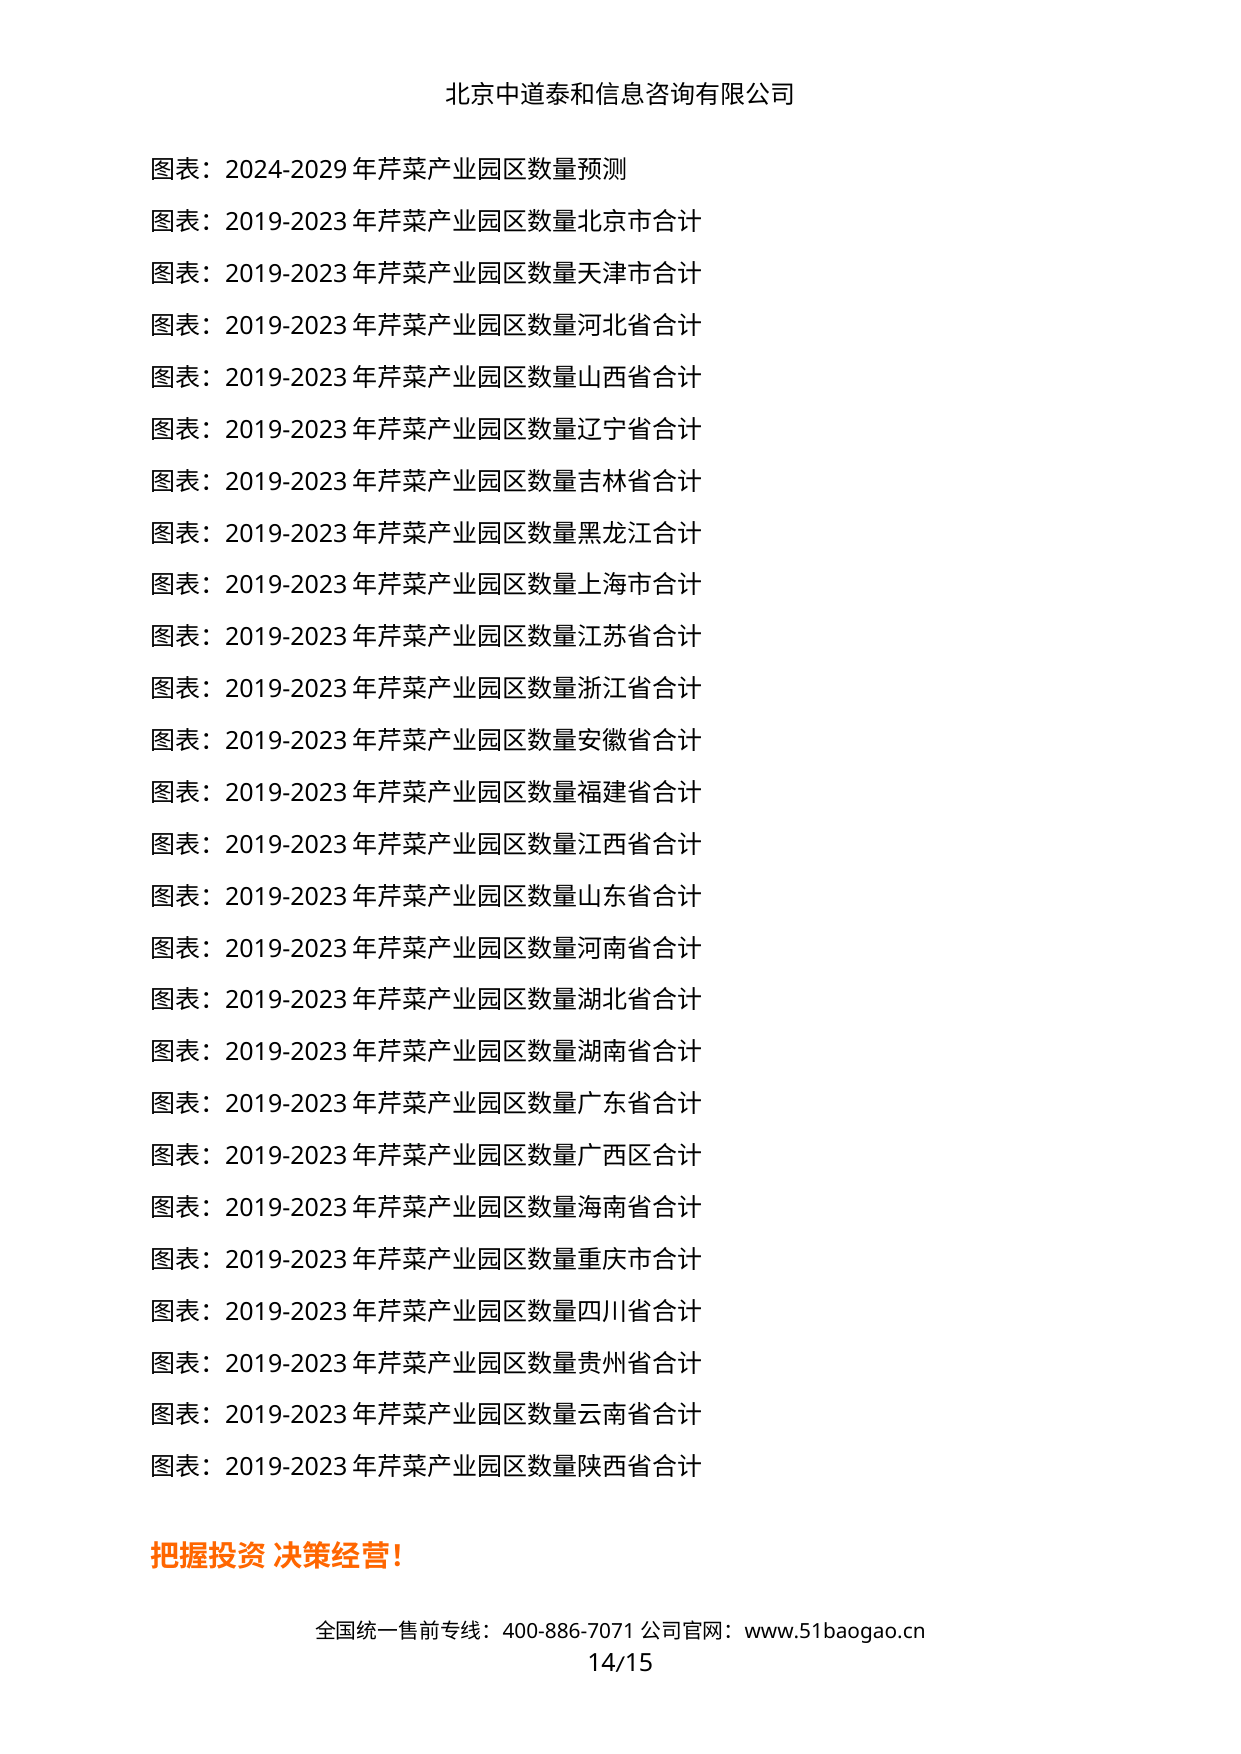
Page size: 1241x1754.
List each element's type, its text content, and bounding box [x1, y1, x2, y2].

text 图表：2019-2023年芹菜产业园区数量广西区合计 [150, 1136, 1090, 1172]
text 图表：2019-2023年芹菜产业园区数量云南省合计 [150, 1395, 1090, 1431]
text 图表：2019-2023年芹菜产业园区数量海南省合计 [150, 1187, 1090, 1224]
text 图表：2019-2023年芹菜产业园区数量四川省合计 [150, 1291, 1090, 1327]
text 图表：2019-2023年芹菜产业园区数量上海市合计 [150, 565, 1090, 601]
text 图表：2024-2029年芹菜产业园区数量预测 [150, 150, 1090, 186]
text 图表：2019-2023年芹菜产业园区数量天津市合计 [150, 254, 1090, 290]
text 图表：2019-2023年芹菜产业园区数量河南省合计 [150, 928, 1090, 964]
text 图表：2019-2023年芹菜产业园区数量浙江省合计 [150, 669, 1090, 705]
text 图表：2019-2023年芹菜产业园区数量湖北省合计 [150, 980, 1090, 1016]
text 图表：2019-2023年芹菜产业园区数量河北省合计 [150, 306, 1090, 342]
text 图表：2019-2023年芹菜产业园区数量黑龙江合计 [150, 513, 1090, 549]
text 图表：2019-2023年芹菜产业园区数量辽宁省合计 [150, 409, 1090, 446]
text 图表：2019-2023年芹菜产业园区数量江苏省合计 [150, 617, 1090, 653]
text 图表：2019-2023年芹菜产业园区数量山东省合计 [150, 876, 1090, 912]
text 图表：2019-2023年芹菜产业园区数量江西省合计 [150, 824, 1090, 861]
text 图表：2019-2023年芹菜产业园区数量北京市合计 [150, 202, 1090, 238]
text 图表：2019-2023年芹菜产业园区数量湖南省合计 [150, 1032, 1090, 1068]
text 图表：2019-2023年芹菜产业园区数量贵州省合计 [150, 1343, 1090, 1379]
text 图表：2019-2023年芹菜产业园区数量重庆市合计 [150, 1239, 1090, 1276]
text 图表：2019-2023年芹菜产业园区数量山西省合计 [150, 357, 1090, 394]
text 图表：2019-2023年芹菜产业园区数量安徽省合计 [150, 721, 1090, 757]
text 图表：2019-2023年芹菜产业园区数量吉林省合计 [150, 461, 1090, 497]
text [150, 1499, 1090, 1575]
text 图表：2019-2023年芹菜产业园区数量广东省合计 [150, 1084, 1090, 1120]
text 图表：2019-2023年芹菜产业园区数量陕西省合计 [150, 1447, 1090, 1483]
text 图表：2019-2023年芹菜产业园区数量福建省合计 [150, 772, 1090, 809]
